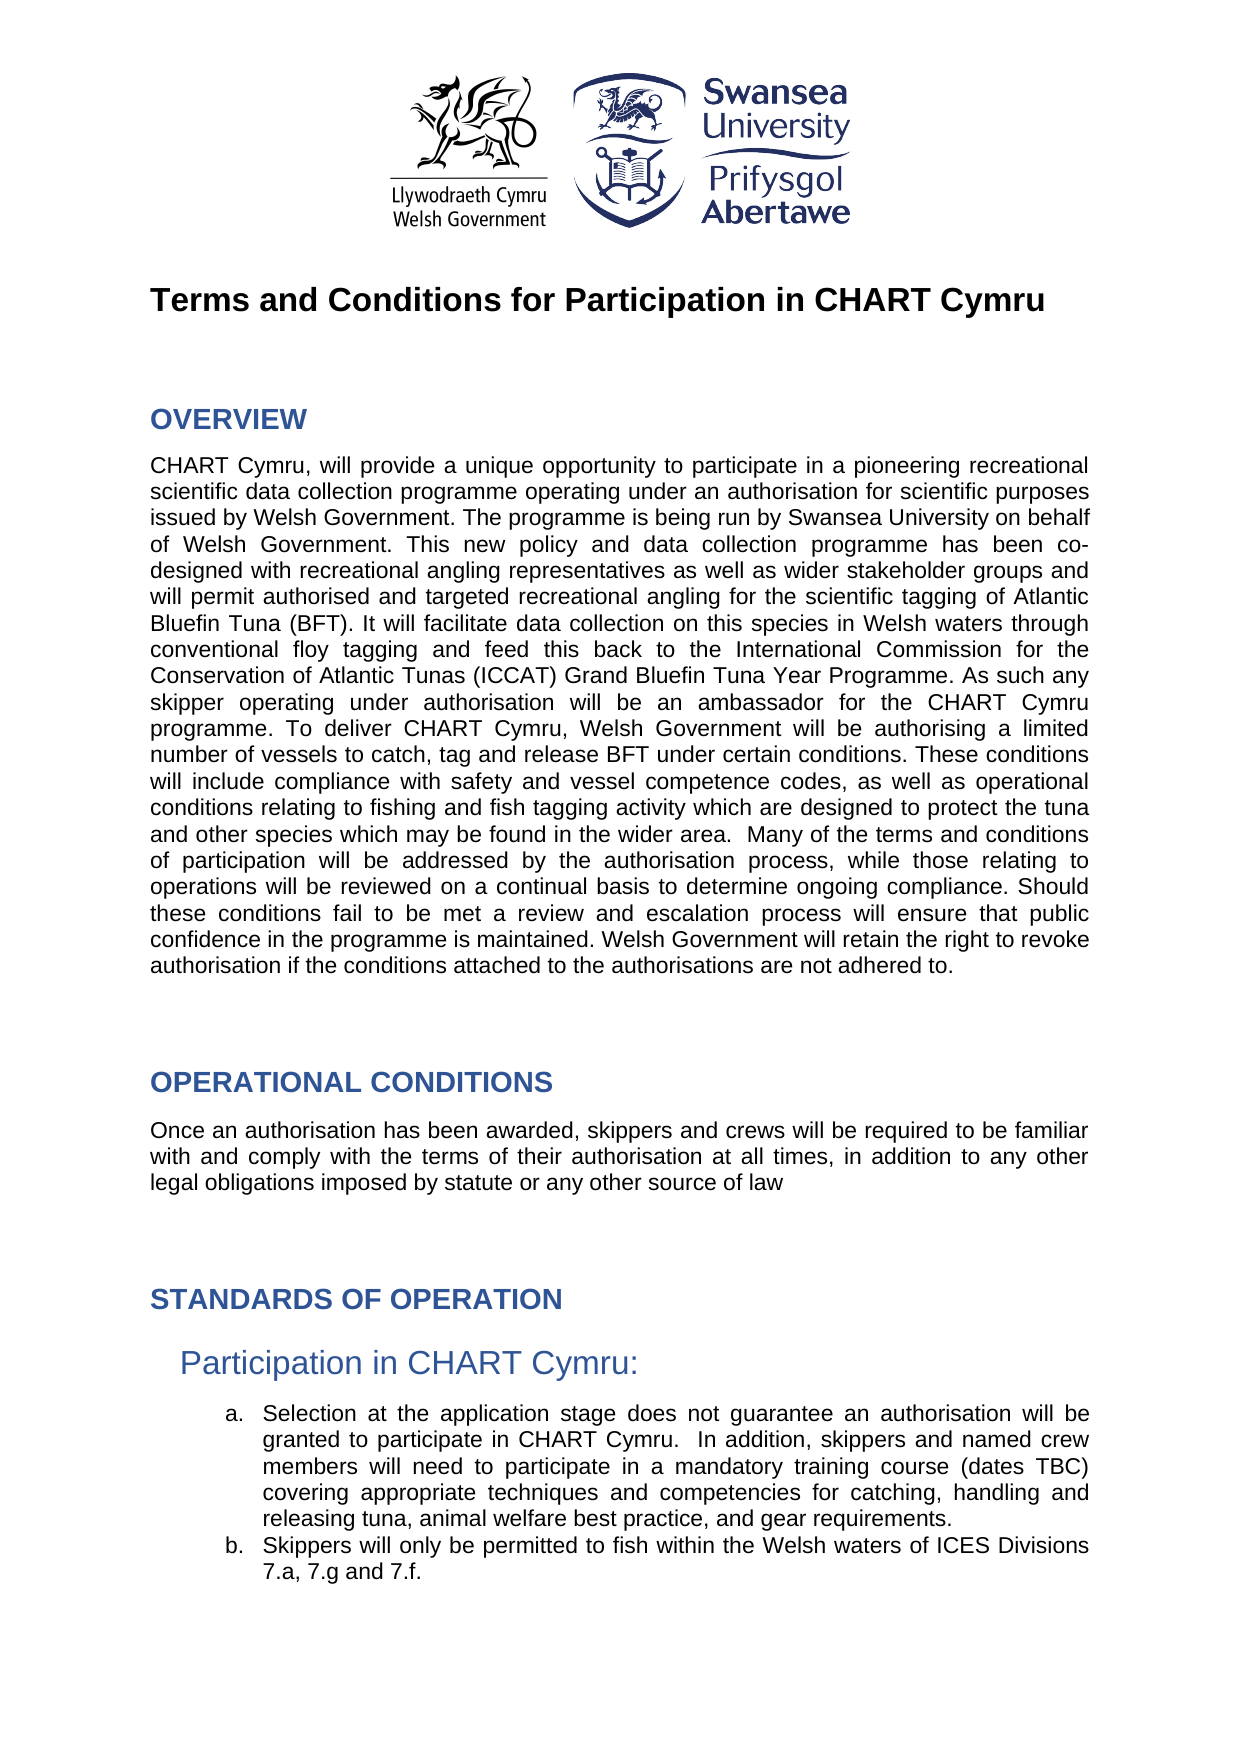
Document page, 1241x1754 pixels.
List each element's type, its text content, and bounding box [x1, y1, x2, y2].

subtitle Participation in CHART Cymru: [179, 1343, 1090, 1381]
list Selection at the application stage does not guarantee an authorisation will be granted to participate in CHART Cymru. In addition, skippers and named crew members will need to participate in a mandatory training course (dates TBC) covering appropriate techniques and competencies for catching, handling and releasing tuna, animal welfare best practice, and gear requirements. [225, 1400, 1090, 1532]
subtitle OVERVIEW [150, 402, 1090, 436]
subtitle Terms and Conditions for Participation in CHART Cymru [150, 280, 1090, 319]
text Once an authorisation has been awarded, skippers and crews will be required to be familiar with and comply with the terms of their authorisation at all times, in addition to any other legal obligations imposed by statute or any other source of law [150, 1117, 1090, 1196]
picture [573, 73, 851, 228]
subtitle STANDARDS OF OPERATION [150, 1282, 1090, 1315]
list Skippers will only be permitted to fish within the Welsh waters of ICES Divisions 7.a, 7.g and 7.f. [225, 1532, 1090, 1584]
text CHART Cymru, will provide a unique opportunity to participate in a pioneering recreational scientific data collection programme operating under an authorisation for scientific purposes issued by Welsh Government. The programme is being run by Swansea University on behalf of Welsh Government. This new policy and data collection programme has been co-designed with recreational angling representatives as well as wider stakeholder groups and will permit authorised and targeted recreational angling for the scientific tagging of Atlantic Bluefin Tuna (BFT). It will facilitate data collection on this species in Welsh waters through conventional floy tagging and feed this back to the International Commission for the Conservation of Atlantic Tunas (ICCAT) Grand Bluefin Tuna Year Programme. As such any skipper operating under authorisation will be an ambassador for the CHART Cymru programme. To deliver CHART Cymru, Welsh Government will be authorising a limited number of vessels to catch, tag and release BFT under certain conditions. These conditions will include compliance with safety and vessel competence codes, as well as operational conditions relating to fishing and fish tagging activity which are designed to protect the tuna and other species which may be found in the wider area. Many of the terms and conditions of participation will be addressed by the authorisation process, while those relating to operations will be reviewed on a continual basis to determine ongoing compliance. Should these conditions fail to be met a review and escalation process will ensure that public confidence in the programme is maintained. Welsh Government will retain the right to revoke authorisation if the conditions attached to the authorisations are not adhered to. [150, 452, 1090, 979]
subtitle OPERATIONAL CONDITIONS [150, 1065, 1090, 1098]
picture [390, 75, 548, 228]
